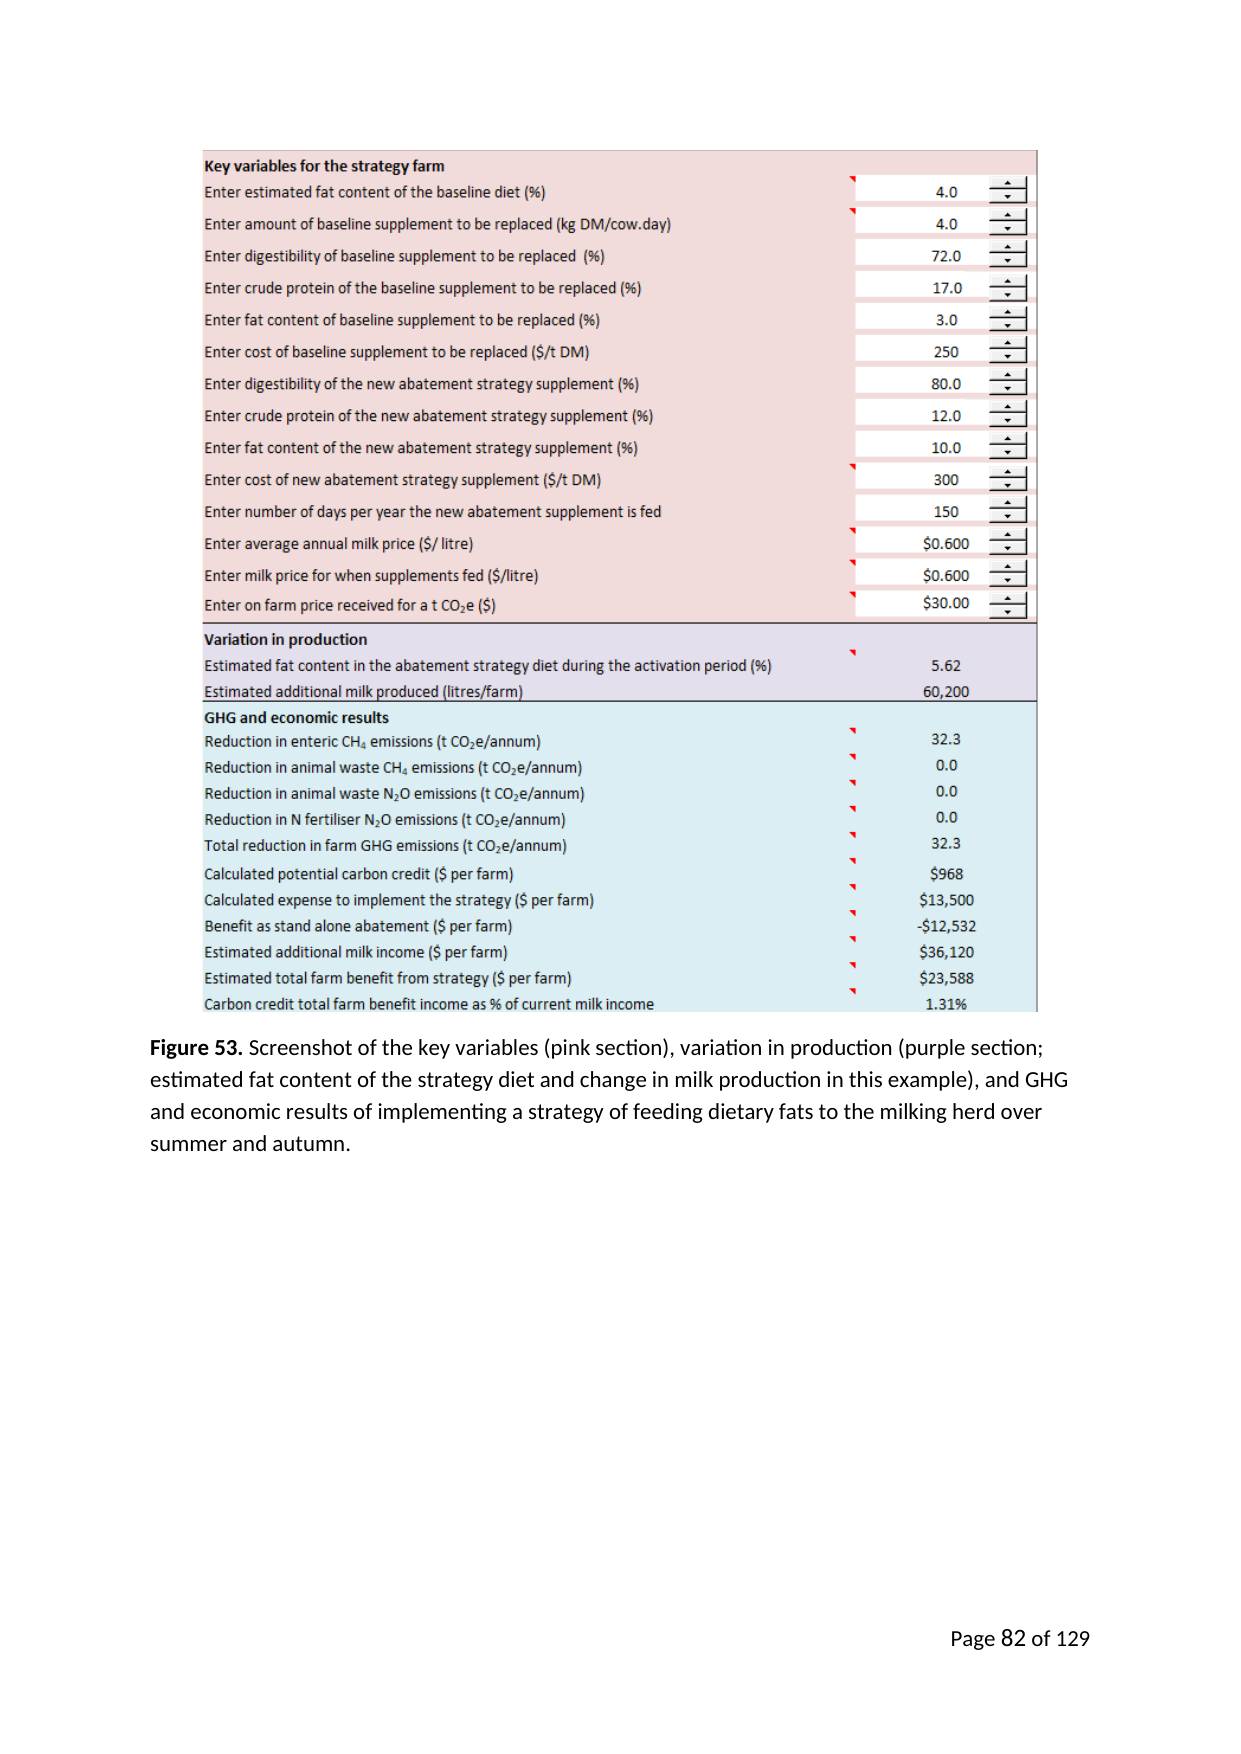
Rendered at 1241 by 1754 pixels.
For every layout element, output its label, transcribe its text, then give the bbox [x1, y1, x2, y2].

text Figure 53. Screenshot of the key variables (pink section), variation in production (purple section; estimated fat content of the strategy diet and change in milk production in this example), and GHG and economic results of implementing a strategy of feeding dietary fats to the milking herd over summer and autumn. [150, 1033, 1090, 1157]
picture [202, 150, 1038, 1012]
